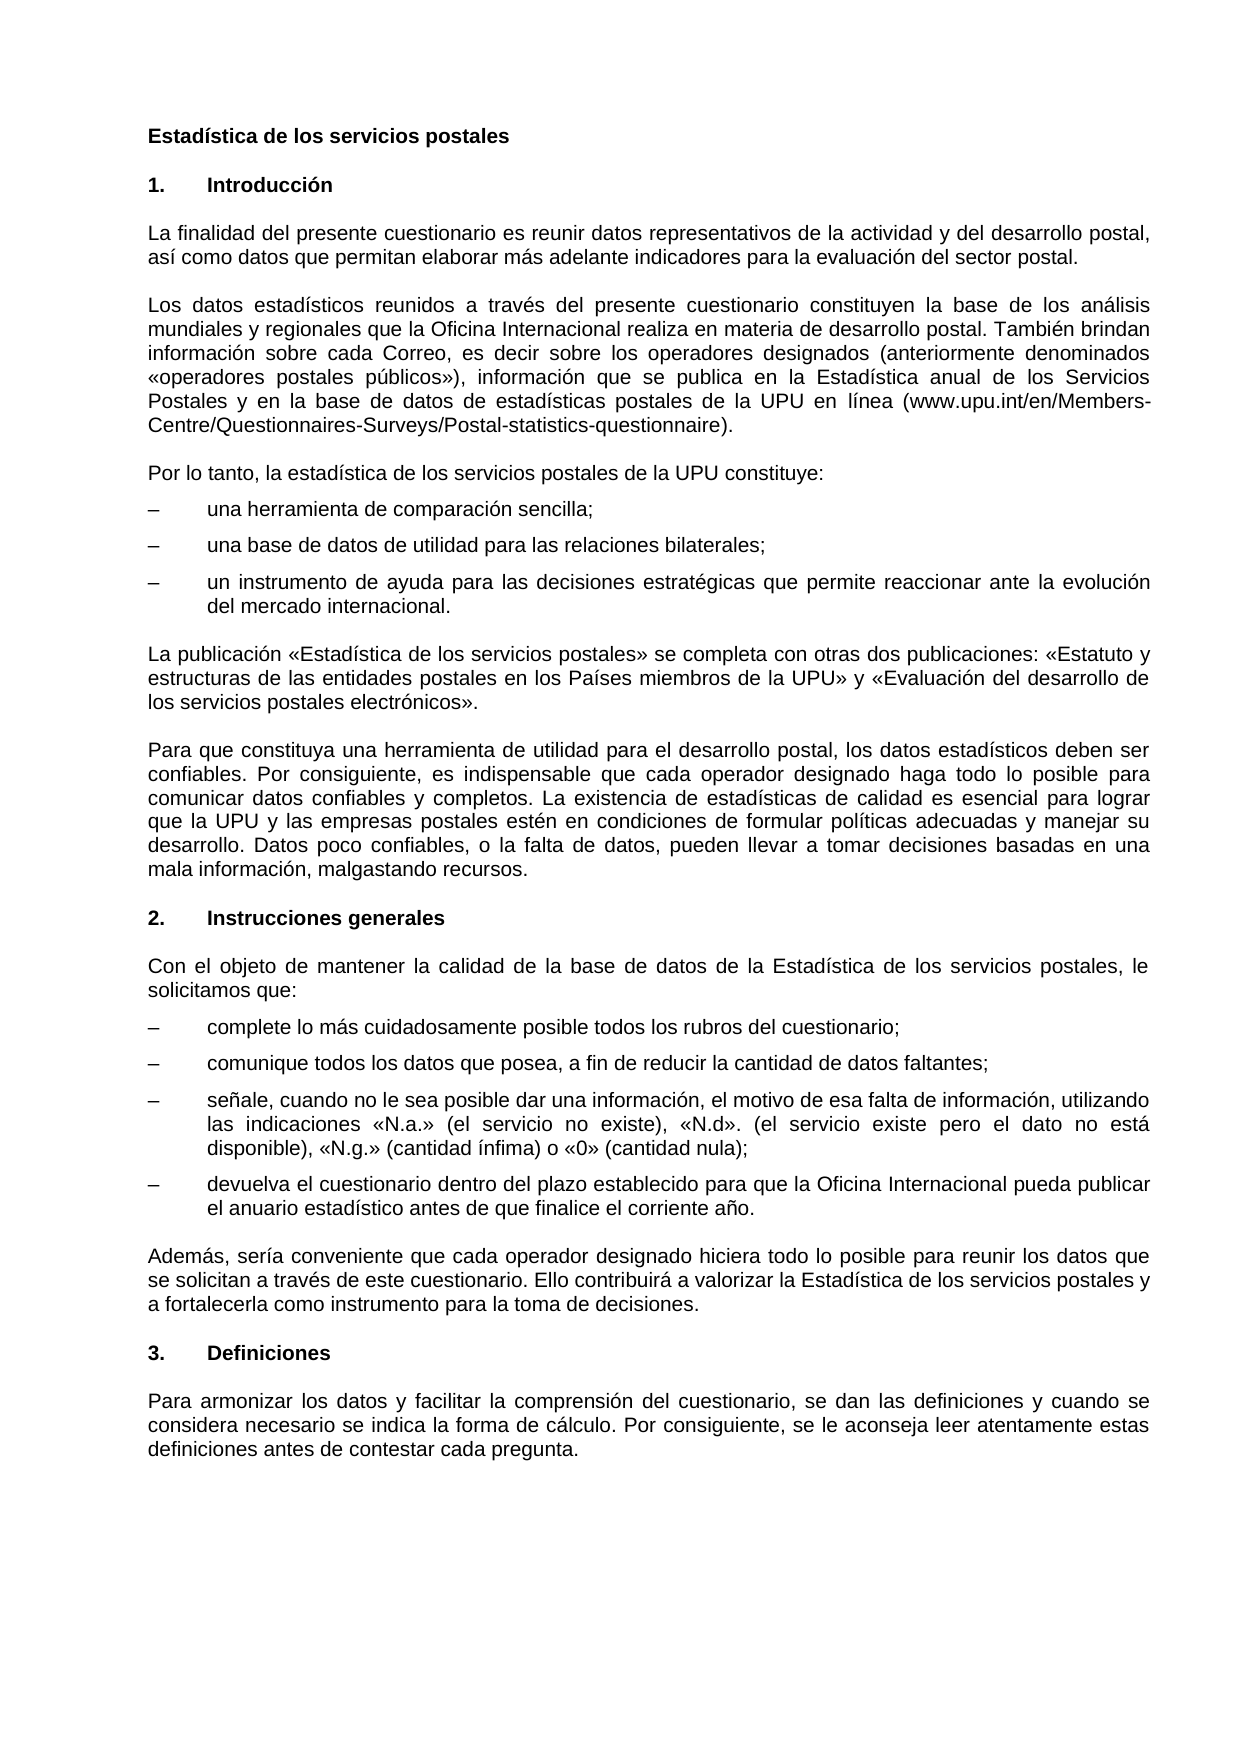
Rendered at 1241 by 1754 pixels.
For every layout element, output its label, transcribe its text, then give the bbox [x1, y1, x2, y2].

text – una herramienta de comparación sencilla; [148, 497, 1152, 521]
text – señale, cuando no le sea posible dar una información, el motivo de esa falta de información, utilizando las indicaciones «N.a.» (el servicio no existe), «N.d». (el servicio existe pero el dato no está disponible), «N.g.» (cantidad ínfima) o «0» (cantidad nula); [148, 1087, 1152, 1159]
text La finalidad del presente cuestionario es reunir datos representativos de la actividad y del desarrollo postal, así como datos que permitan elaborar más adelante indicadores para la evaluación del sector postal. [148, 221, 1152, 269]
text 3. Definiciones [148, 1341, 1152, 1364]
text Por lo tanto, la estadística de los servicios postales de la UPU constituye: [148, 460, 1152, 484]
text – comunique todos los datos que posea, a fin de reducir la cantidad de datos faltantes; [148, 1051, 1152, 1075]
text – devuelva el cuestionario dentro del plazo establecido para que la Oficina Internacional pueda publicar el anuario estadístico antes de que finalice el corriente año. [148, 1172, 1152, 1220]
text Los datos estadísticos reunidos a través del presente cuestionario constituyen la base de los análisis mundiales y regionales que la Oficina Internacional realiza en materia de desarrollo postal. También brindan información sobre cada Correo, es decir sobre los operadores designados (anteriormente denominados «operadores postales públicos»), información que se publica en la Estadística anual de los Servicios Postales y en la base de datos de estadísticas postales de la UPU en línea (www.upu.int/en/Members-Centre/Questionnaires-Surveys/Postal-statistics-questionnaire). [148, 293, 1152, 436]
text Para armonizar los datos y facilitar la comprensión del cuestionario, se dan las definiciones y cuando se considera necesario se indica la forma de cálculo. Por consiguiente, se le aconseja leer atentamente estas definiciones antes de contestar cada pregunta. [148, 1388, 1152, 1460]
text La publicación «Estadística de los servicios postales» se completa con otras dos publicaciones: «Estatuto y estructuras de las entidades postales en los Países miembros de la UPU» y «Evaluación del desarrollo de los servicios postales electrónicos». [148, 642, 1152, 713]
text – una base de datos de utilidad para las relaciones bilaterales; [148, 533, 1152, 557]
text 2. Instrucciones generales [148, 906, 1152, 930]
text – un instrumento de ayuda para las decisiones estratégicas que permite reaccionar ante la evolución del mercado internacional. [148, 570, 1152, 618]
text – complete lo más cuidadosamente posible todos los rubros del cuestionario; [148, 1014, 1152, 1038]
text Con el objeto de mantener la calidad de la base de datos de la Estadística de los servicios postales, le solicitamos que: [148, 954, 1152, 1002]
text Estadística de los servicios postales [148, 124, 1152, 148]
text Además, sería conveniente que cada operador designado hiciera todo lo posible para reunir los datos que se solicitan a través de este cuestionario. Ello contribuirá a valorizar la Estadística de los servicios postales y a fortalecerla como instrumento para la toma de decisiones. [148, 1244, 1152, 1316]
text Para que constituya una herramienta de utilidad para el desarrollo postal, los datos estadísticos deben ser confiables. Por consiguiente, es indispensable que cada operador designado haga todo lo posible para comunicar datos confiables y completos. La existencia de estadísticas de calidad es esencial para lograr que la UPU y las empresas postales estén en condiciones de formular políticas adecuadas y manejar su desarrollo. Datos poco confiables, o la falta de datos, pueden llevar a tomar decisiones basadas en una mala información, malgastando recursos. [148, 737, 1152, 881]
text 1. Introducción [148, 173, 1152, 197]
